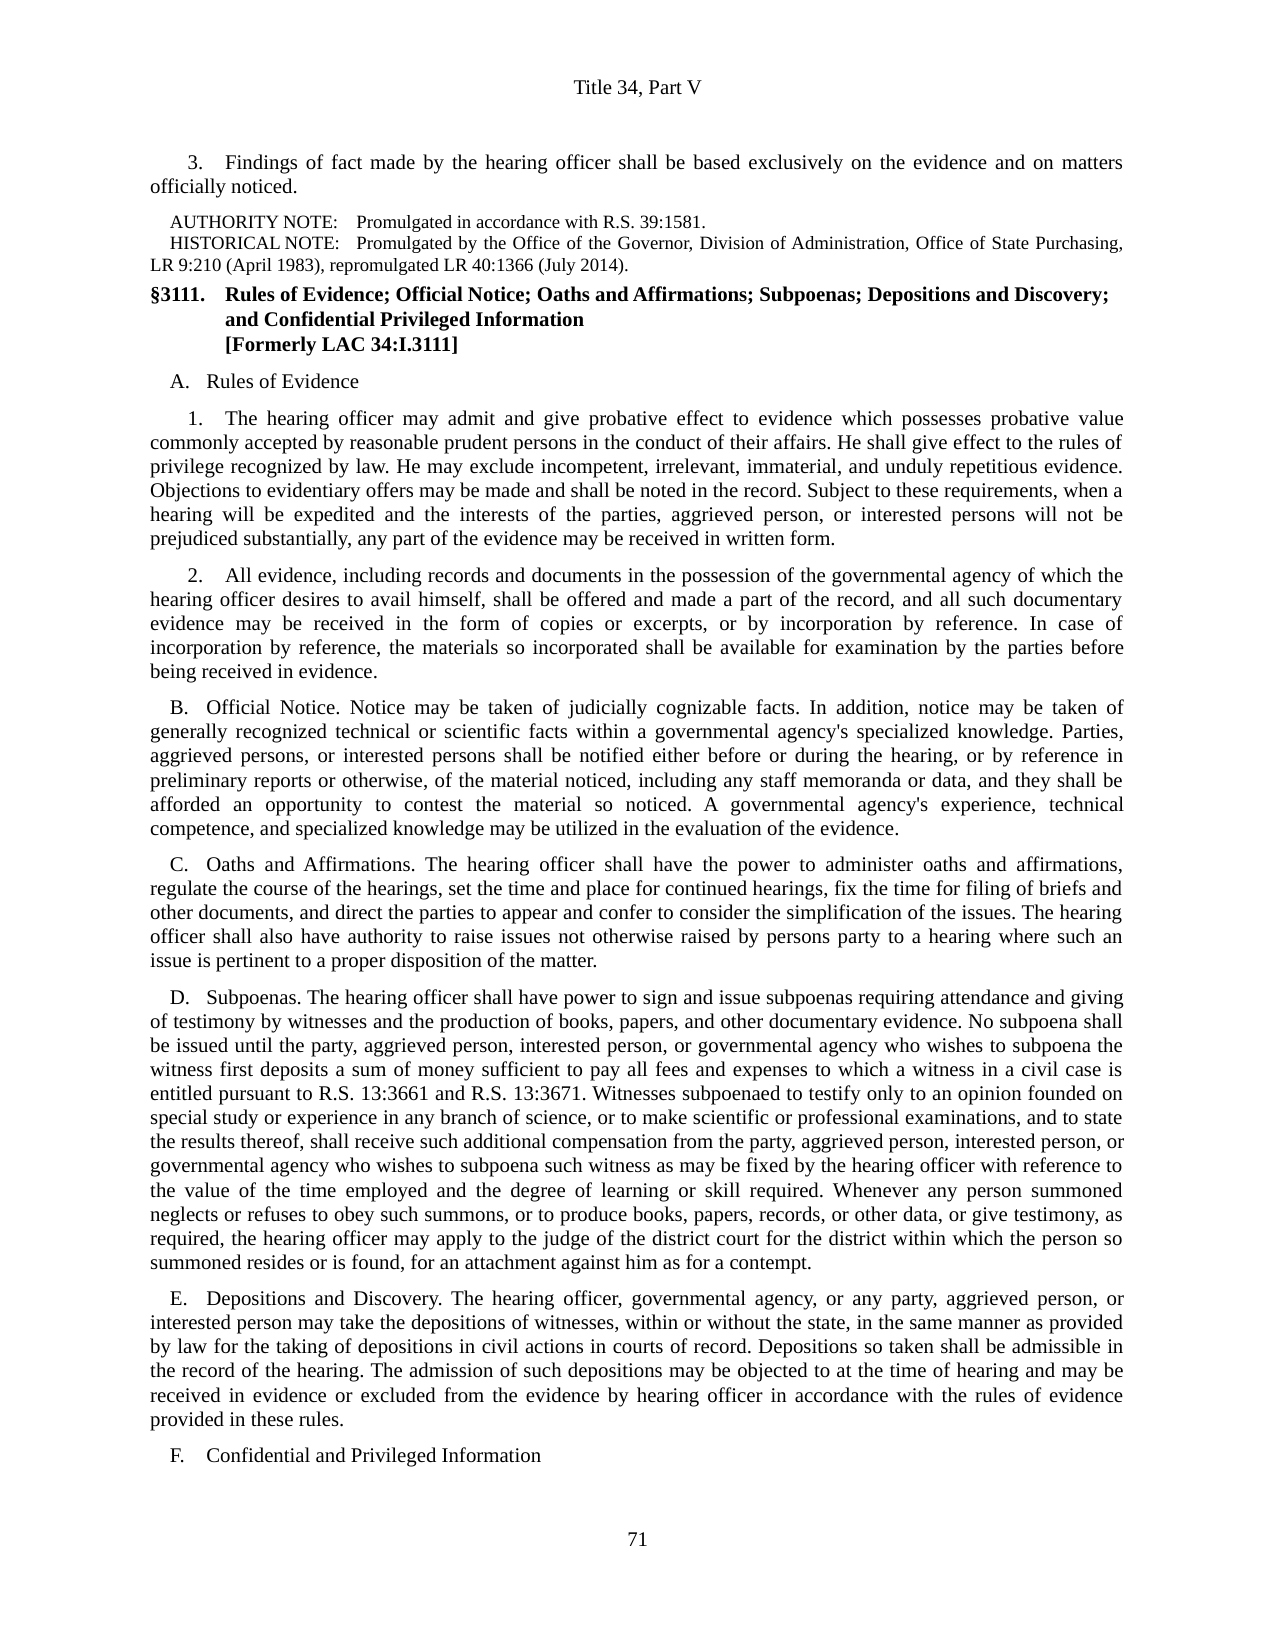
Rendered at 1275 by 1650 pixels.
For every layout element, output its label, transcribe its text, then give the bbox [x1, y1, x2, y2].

text 1. The hearing officer may admit and give probative effect to evidence which possesses probative value commonly accepted by reasonable prudent persons in the conduct of their affairs. He shall give effect to the rules of privilege recognized by law. He may exclude incompetent, irrelevant, immaterial, and unduly repetitious evidence. Objections to evidentiary offers may be made and shall be noted in the record. Subject to these requirements, when a hearing will be expedited and the interests of the parties, aggrieved person, or interested persons will not be prejudiced substantially, any part of the evidence may be received in written form. [150, 406, 1125, 550]
text §3111. Rules of Evidence; Official Notice; Oaths and Affirmations; Subpoenas; Depositions and Discovery; and Confidential Privileged Information [Formerly LAC 34:I.3111] [150, 282, 1125, 357]
text D. Subpoenas. The hearing officer shall have power to sign and issue subpoenas requiring attendance and giving of testimony by witnesses and the production of books, papers, and other documentary evidence. No subpoena shall be issued until the party, aggrieved person, interested person, or governmental agency who wishes to subpoena the witness first deposits a sum of money sufficient to pay all fees and expenses to which a witness in a civil case is entitled pursuant to R.S. 13:3661 and R.S. 13:3671. Witnesses subpoenaed to testify only to an opinion founded on special study or experience in any branch of science, or to make scientific or professional examinations, and to state the results thereof, shall receive such additional compensation from the party, aggrieved person, interested person, or governmental agency who wishes to subpoena such witness as may be fixed by the hearing officer with reference to the value of the time employed and the degree of learning or skill required. Whenever any person summoned neglects or refuses to obey such summons, or to produce books, papers, records, or other data, or give testimony, as required, the hearing officer may apply to the judge of the district court for the district within which the person so summoned resides or is found, for an attachment against him as for a contempt. [150, 985, 1125, 1274]
text B. Official Notice. Notice may be taken of judicially cognizable facts. In addition, notice may be taken of generally recognized technical or scientific facts within a governmental agency's specialized knowledge. Parties, aggrieved persons, or interested persons shall be notified either before or during the hearing, or by reference in preliminary reports or otherwise, of the material noticed, including any staff memoranda or data, and they shall be afforded an opportunity to contest the material so noticed. A governmental agency's experience, technical competence, and specialized knowledge may be utilized in the evaluation of the evidence. [150, 695, 1125, 840]
text 2. All evidence, including records and documents in the possession of the governmental agency of which the hearing officer desires to avail himself, shall be offered and made a part of the record, and all such documentary evidence may be received in the form of copies or excerpts, or by incorporation by reference. In case of incorporation by reference, the materials so incorporated shall be available for examination by the parties before being received in evidence. [150, 562, 1125, 683]
text HISTORICAL NOTE: Promulgated by the Office of the Governor, Division of Administration, Office of State Purchasing, LR 9:210 (April 1983), repromulgated LR 40:1366 (July 2014). [150, 232, 1125, 275]
text AUTHORITY NOTE: Promulgated in accordance with R.S. 39:1581. [150, 211, 1125, 232]
text C. Oaths and Affirmations. The hearing officer shall have the power to administer oaths and affirmations, regulate the course of the hearings, set the time and place for continued hearings, fix the time for filing of briefs and other documents, and direct the parties to appear and confer to consider the simplification of the issues. The hearing officer shall also have authority to raise issues not otherwise raised by persons party to a hearing where such an issue is pertinent to a proper disposition of the matter. [150, 852, 1125, 972]
text E. Depositions and Discovery. The hearing officer, governmental agency, or any party, aggrieved person, or interested person may take the depositions of witnesses, within or without the state, in the same manner as provided by law for the taking of depositions in civil actions in courts of record. Depositions so taken shall be admissible in the record of the hearing. The admission of such depositions may be objected to at the time of hearing and may be received in evidence or excluded from the evidence by hearing officer in accordance with the rules of evidence provided in these rules. [150, 1286, 1125, 1431]
text A. Rules of Evidence [150, 369, 1125, 393]
text F. Confidential and Privileged Information [150, 1443, 1125, 1467]
text 3. Findings of fact made by the hearing officer shall be based exclusively on the evidence and on matters officially noticed. [150, 150, 1125, 198]
